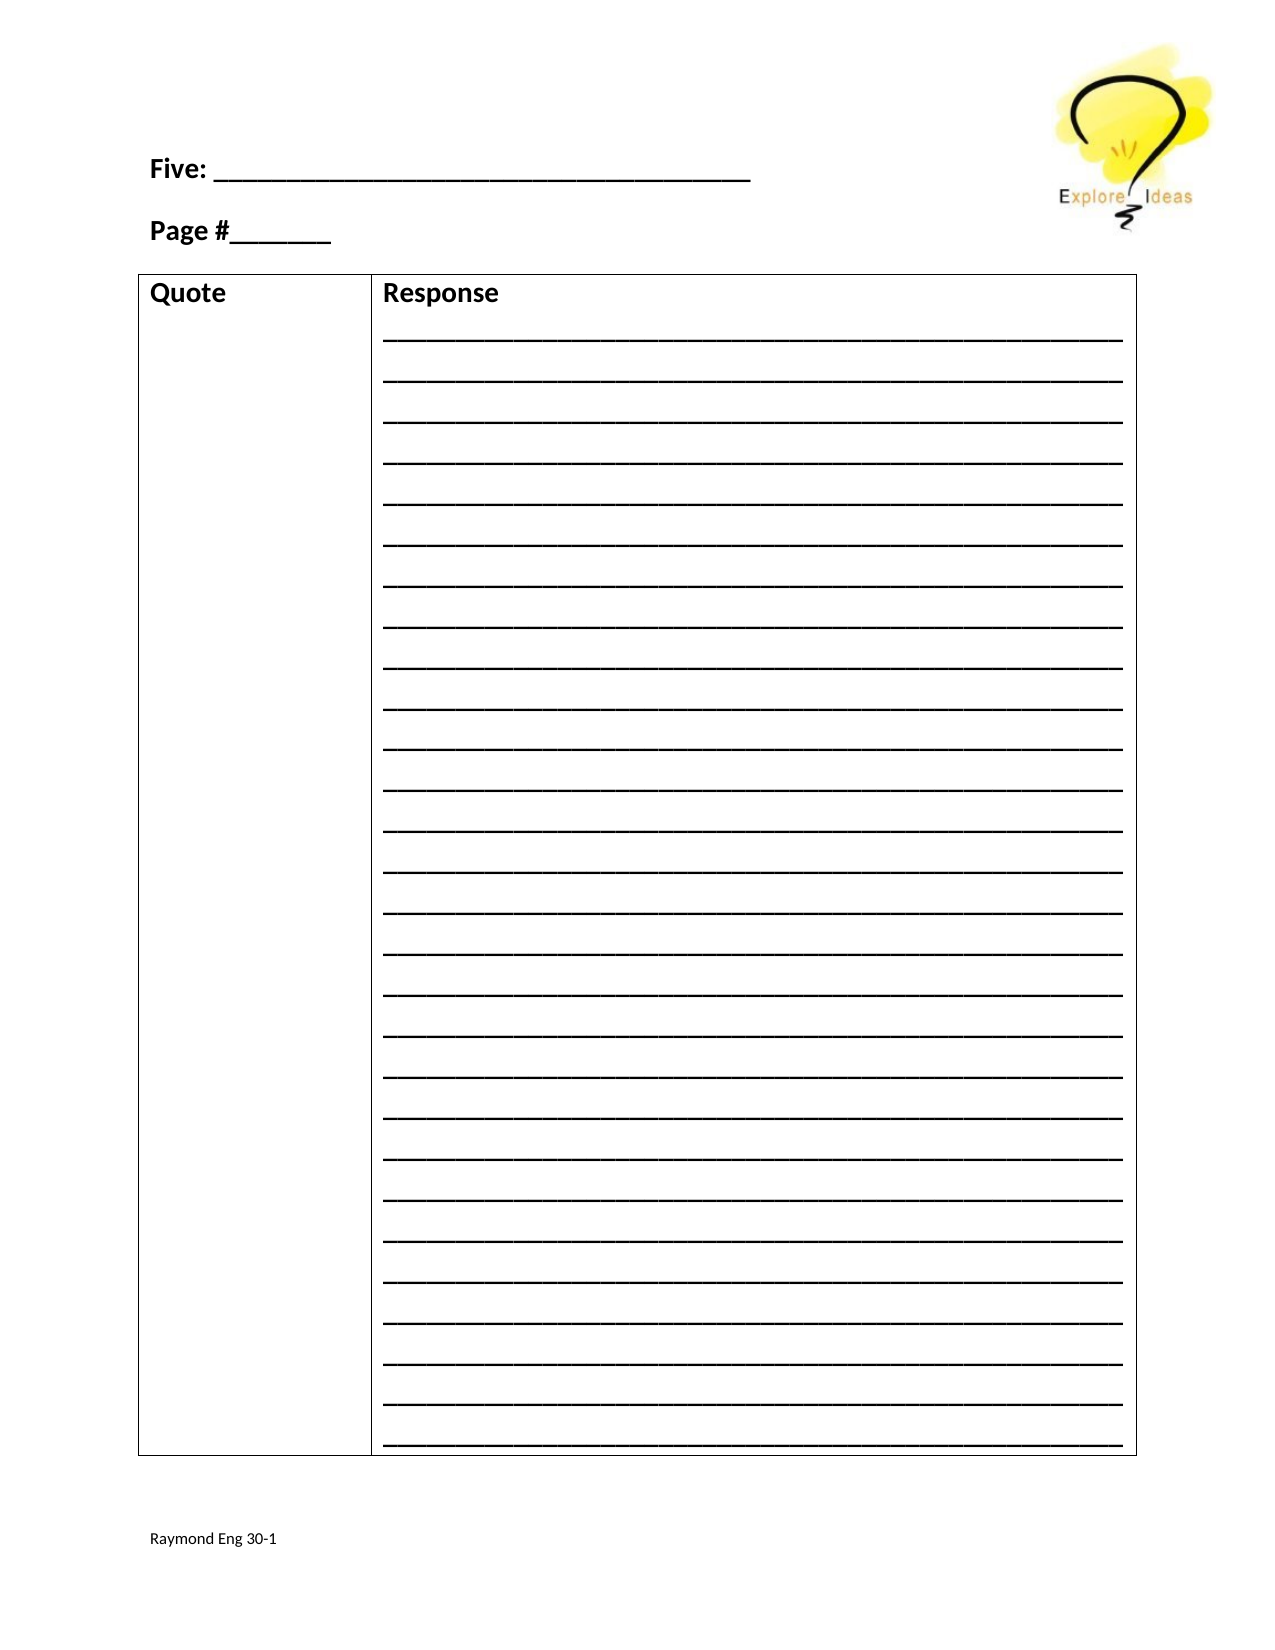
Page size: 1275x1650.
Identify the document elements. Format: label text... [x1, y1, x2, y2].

table_header Quote [139, 275, 371, 1455]
text Five: _____________________________________ [150, 150, 1051, 186]
text Page #_______ [150, 212, 1125, 247]
picture [1051, 42, 1217, 240]
